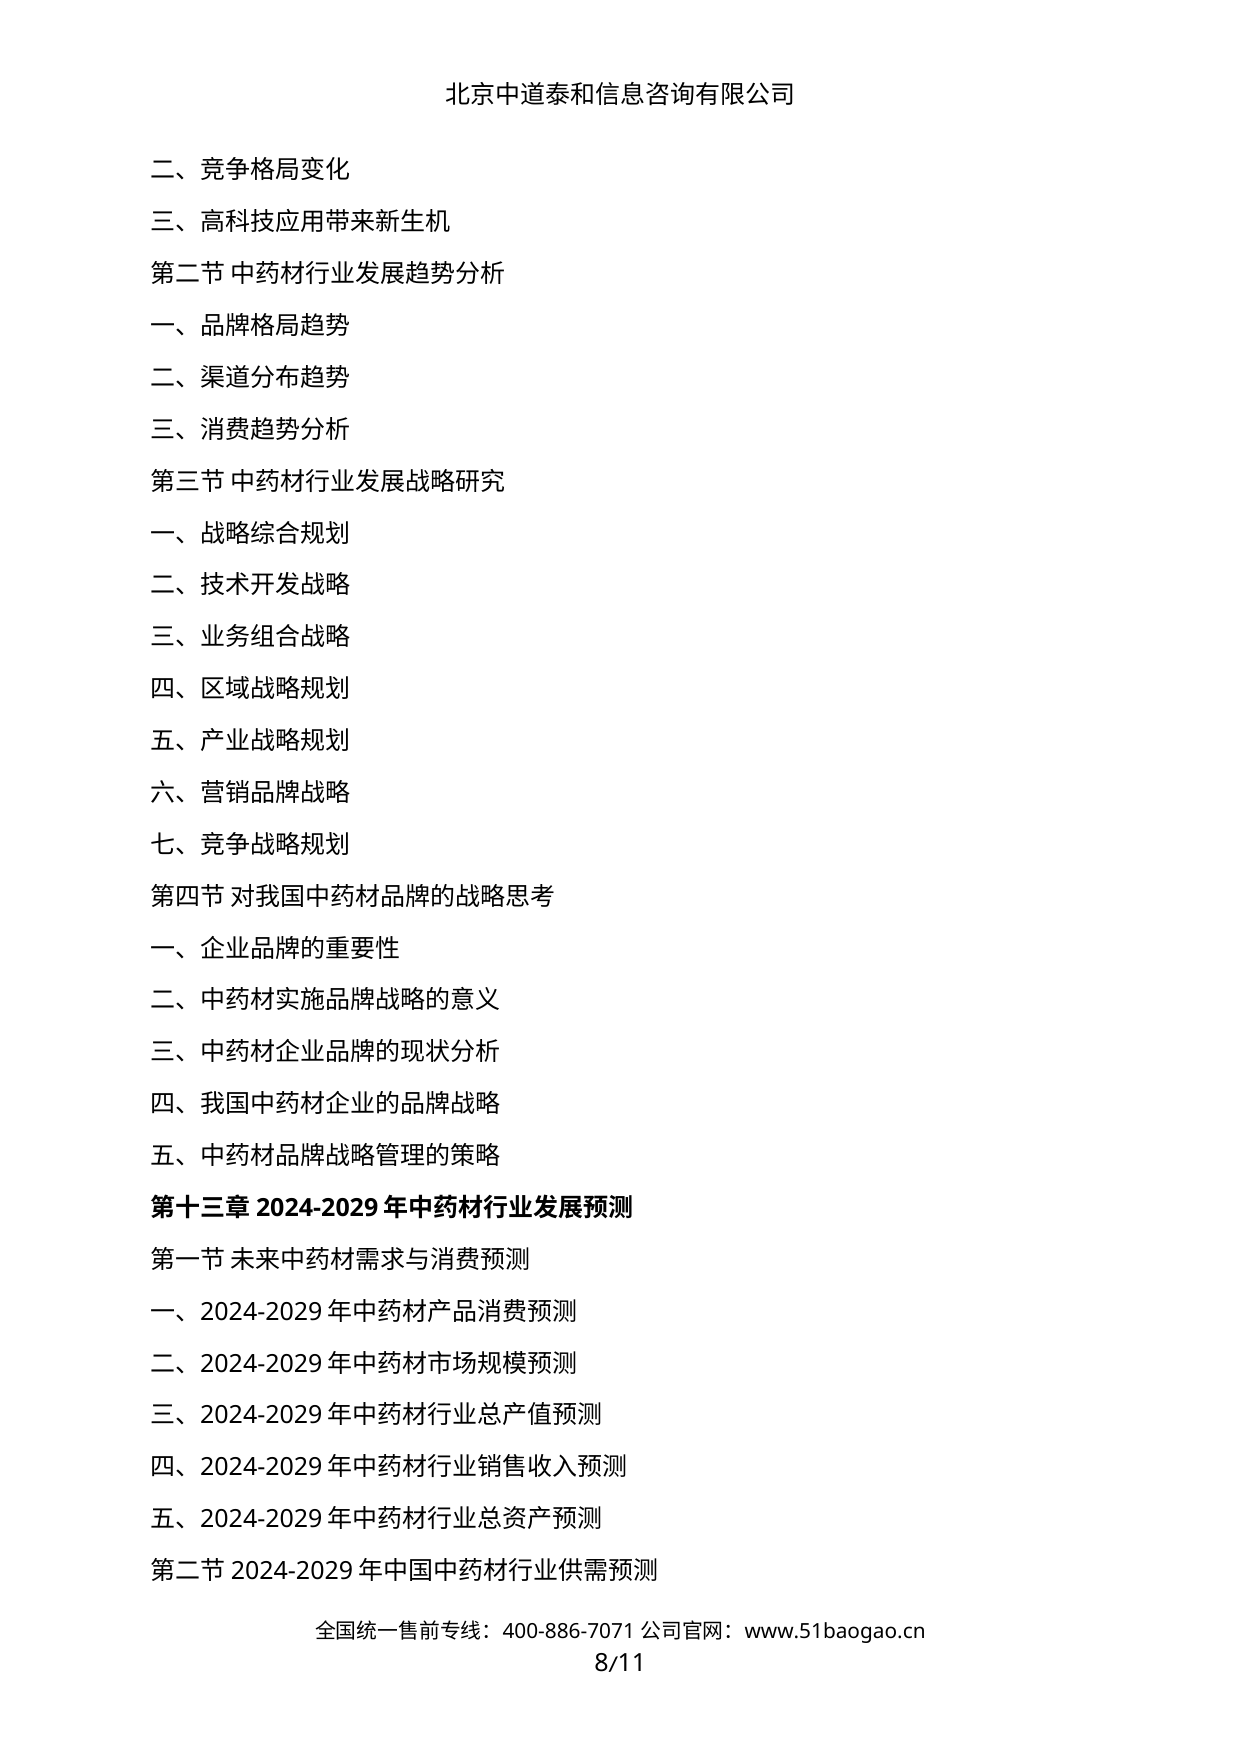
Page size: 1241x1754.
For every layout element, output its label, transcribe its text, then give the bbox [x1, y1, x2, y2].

text 六、营销品牌战略 [150, 772, 1090, 809]
text 二、渠道分布趋势 [150, 357, 1090, 394]
text 三、消费趋势分析 [150, 409, 1090, 446]
text 五、2024-2029年中药材行业总资产预测 [150, 1499, 1090, 1535]
text 二、中药材实施品牌战略的意义 [150, 980, 1090, 1016]
text 七、竞争战略规划 [150, 824, 1090, 861]
text 一、2024-2029年中药材产品消费预测 [150, 1291, 1090, 1327]
text 四、区域战略规划 [150, 669, 1090, 705]
text 三、业务组合战略 [150, 617, 1090, 653]
text 第四节 对我国中药材品牌的战略思考 [150, 876, 1090, 912]
text 第十三章 2024-2029年中药材行业发展预测 [150, 1187, 1090, 1224]
text 一、战略综合规划 [150, 513, 1090, 549]
text 一、企业品牌的重要性 [150, 928, 1090, 964]
text 五、产业战略规划 [150, 721, 1090, 757]
text 三、高科技应用带来新生机 [150, 202, 1090, 238]
text 四、2024-2029年中药材行业销售收入预测 [150, 1447, 1090, 1483]
text 二、竞争格局变化 [150, 150, 1090, 186]
text 第一节 未来中药材需求与消费预测 [150, 1239, 1090, 1276]
text 第三节 中药材行业发展战略研究 [150, 461, 1090, 497]
text 三、中药材企业品牌的现状分析 [150, 1032, 1090, 1068]
text 五、中药材品牌战略管理的策略 [150, 1136, 1090, 1172]
text 第二节 2024-2029年中国中药材行业供需预测 [150, 1551, 1090, 1587]
text 第二节 中药材行业发展趋势分析 [150, 254, 1090, 290]
text 一、品牌格局趋势 [150, 306, 1090, 342]
text 二、2024-2029年中药材市场规模预测 [150, 1343, 1090, 1379]
text 三、2024-2029年中药材行业总产值预测 [150, 1395, 1090, 1431]
text 二、技术开发战略 [150, 565, 1090, 601]
text 四、我国中药材企业的品牌战略 [150, 1084, 1090, 1120]
